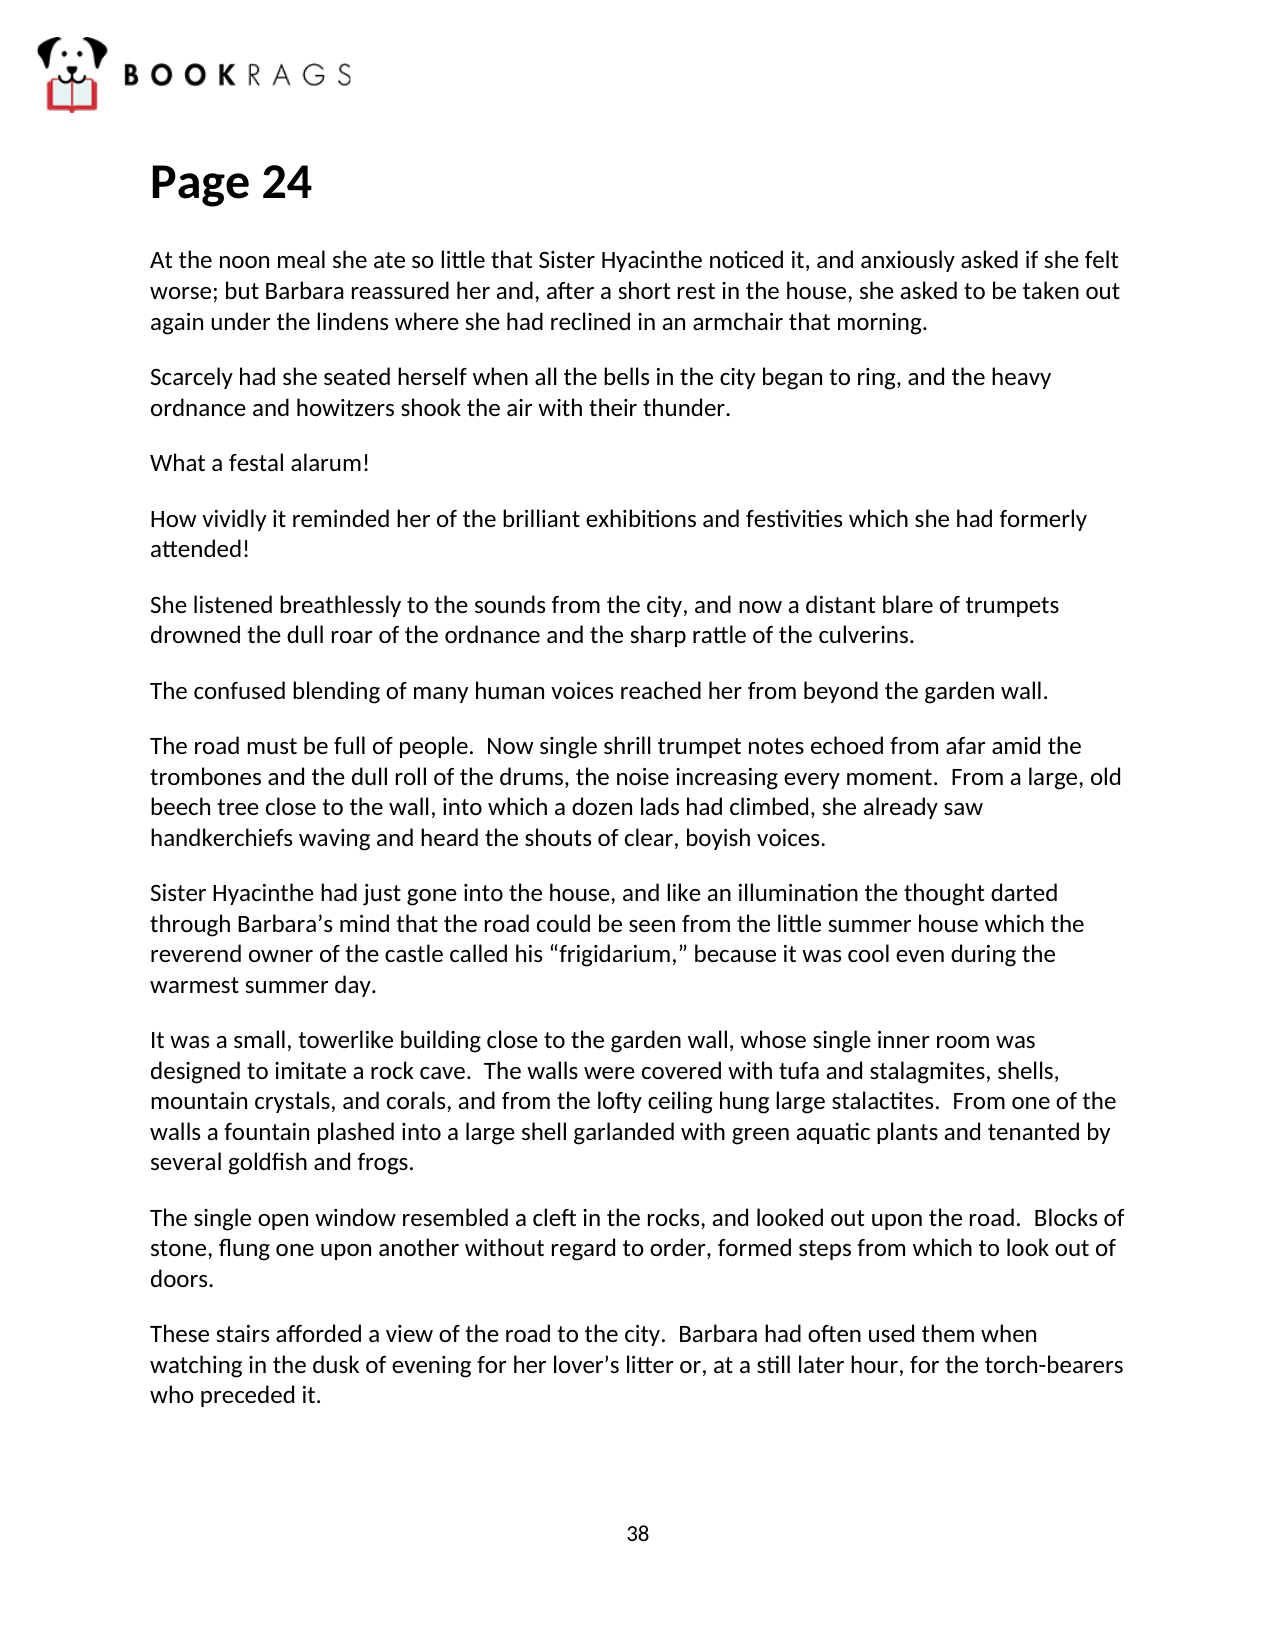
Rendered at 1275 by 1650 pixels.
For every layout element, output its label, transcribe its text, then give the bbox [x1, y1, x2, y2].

text The single open window resembled a cleft in the rocks, and looked out upon the road. Blocks of stone, flung one upon another without regard to order, formed steps from which to look out of doors. [150, 1202, 1125, 1294]
text She listened breathlessly to the sounds from the city, and now a distant blare of trumpets drowned the dull roar of the ordnance and the sharp rattle of the culverins. [150, 589, 1125, 650]
text At the noon meal she ate so little that Sister Hyacinthe noticed it, and anxiously asked if she felt worse; but Barbara reassured her and, after a short rest in the house, she asked to be taken out again under the lindens where she had reclined in an armchair that morning. [150, 244, 1125, 336]
text The confused blending of many human voices reached her from beyond the garden wall. [150, 675, 1125, 705]
text What a festal alarum! [150, 447, 1125, 478]
text How vividly it reminded her of the brilliant exhibitions and festivities which she had formerly attended! [150, 503, 1125, 564]
text The road must be full of people. Now single shrill trumpet notes echoed from afar amid the trombones and the dull roll of the drums, the noise increasing every moment. From a large, old beech tree close to the wall, into which a dozen lads had climbed, she already saw handkerchiefs waving and heard the shouts of clear, boyish voices. [150, 730, 1125, 852]
text These stairs afforded a view of the road to the city. Barbara had often used them when watching in the dusk of evening for her lover’s litter or, at a still later hour, for the torch-bearers who preceded it. [150, 1319, 1125, 1410]
text Page 24 [150, 150, 1125, 211]
text Scarcely had she seated herself when all the bells in the city began to ring, and the heavy ordnance and howitzers shook the air with their thunder. [150, 361, 1125, 422]
text Sister Hyacinthe had just gone into the house, and like an illumination the thought darted through Barbara’s mind that the road could be seen from the little summer house which the reverend owner of the castle called his “frigidarium,” because it was cool even during the warmest summer day. [150, 877, 1125, 999]
picture [37, 37, 351, 113]
text It was a small, towerlike building close to the garden wall, whose single inner room was designed to imitate a rock cave. The walls were covered with tufa and stalagmites, shells, mountain crystals, and corals, and from the lofty ceiling hung large stalactites. From one of the walls a fountain plashed into a large shell garlanded with green aquatic plants and tenanted by several goldfish and frogs. [150, 1024, 1125, 1177]
